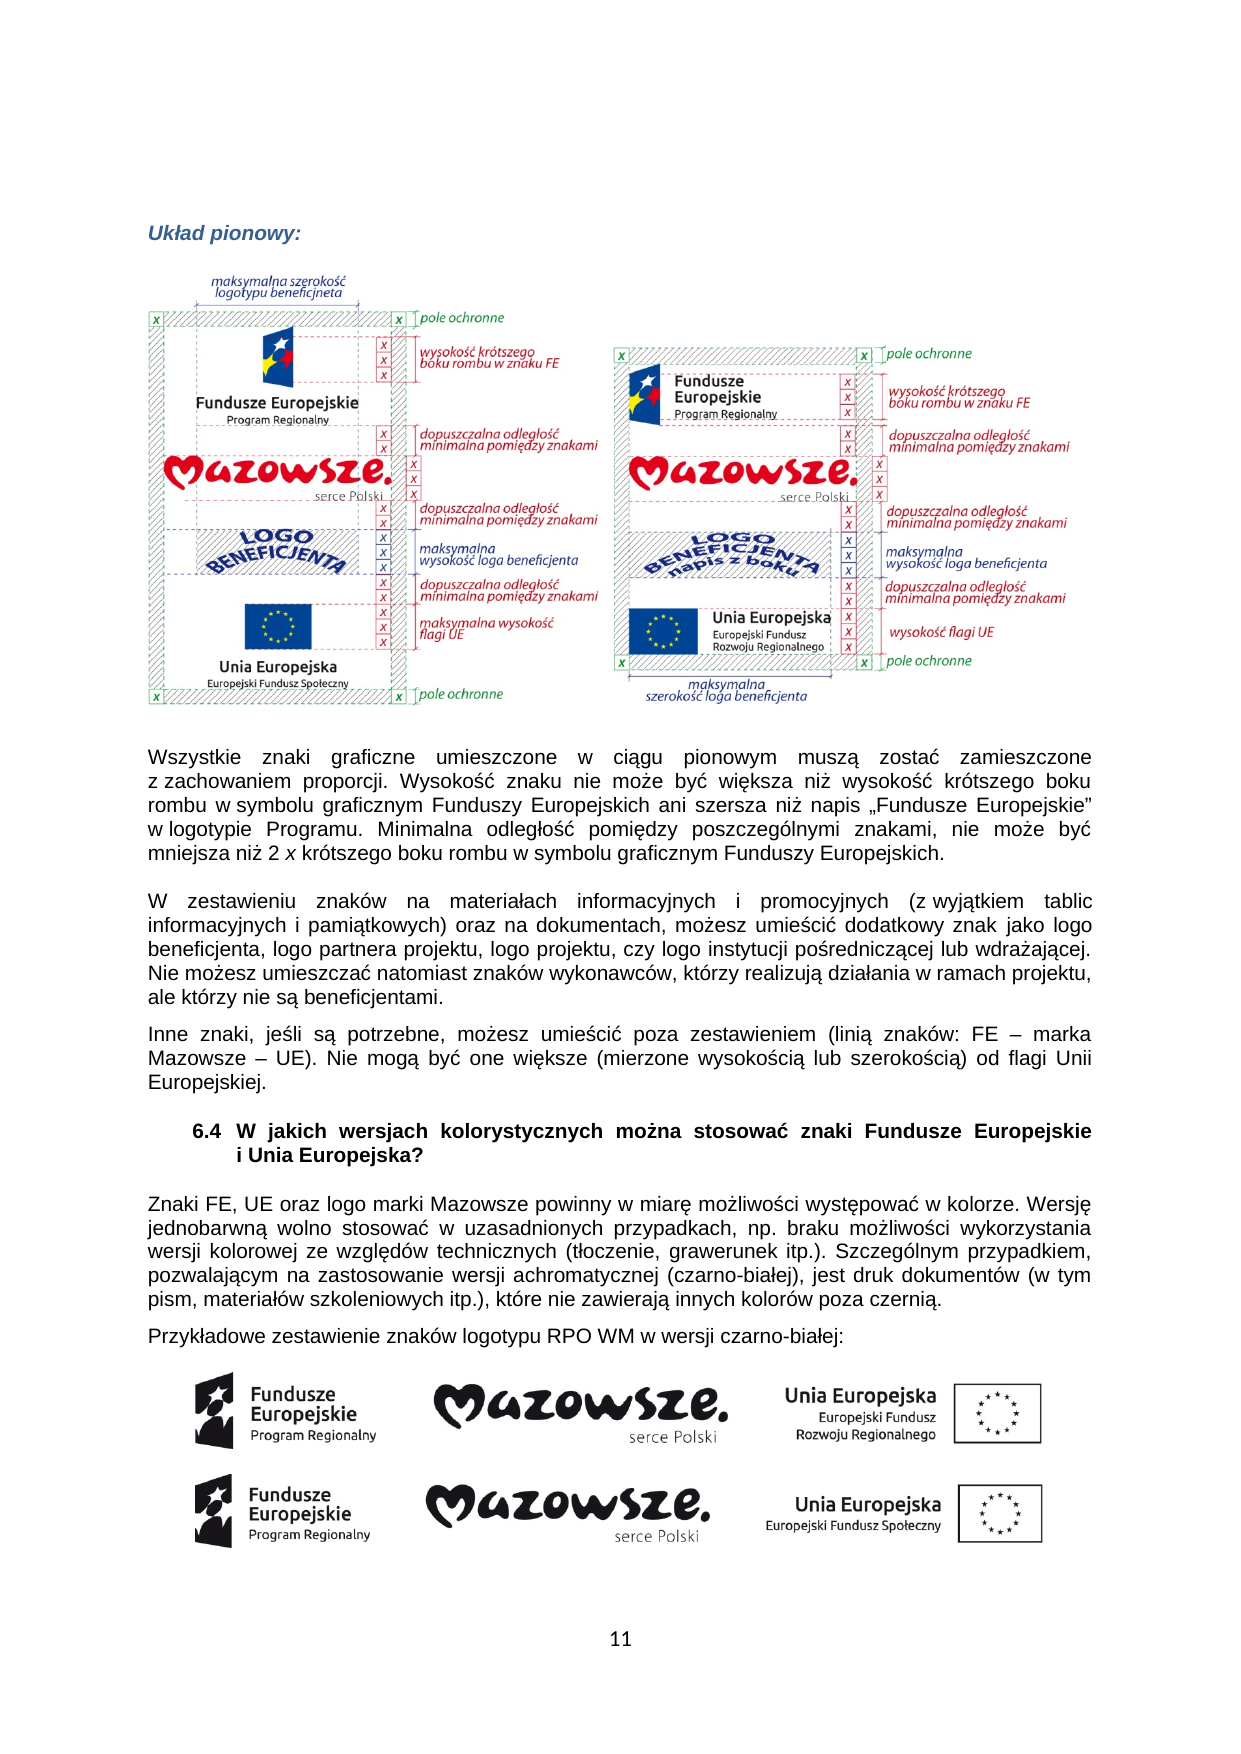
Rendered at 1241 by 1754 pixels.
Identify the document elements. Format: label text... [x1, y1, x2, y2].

text Inne znaki, jeśli są potrzebne, możesz umieścić poza zestawieniem (linią znaków: FE – marka Mazowsze – UE). Nie mogą być one większe (mierzone wysokością lub szerokością) od flagi Unii Europejskiej. [148, 1022, 1093, 1093]
picture [195, 1372, 1045, 1449]
list W jakich wersjach kolorystycznych można stosować znaki Fundusze Europejskie i Unia Europejska? [192, 1118, 1093, 1166]
text Przykładowe zestawienie znaków logotypu RPO WM w wersji czarno-białej: [148, 1324, 1093, 1348]
picture [147, 269, 1085, 707]
text Znaki FE, UE oraz logo marki Mazowsze powinny w miarę możliwości występować w kolorze. Wersję jednobarwną wolno stosować w uzasadnionych przypadkach, np. braku możliwości wykorzystania wersji kolorowej ze względów technicznych (tłoczenie, grawerunek itp.). Szczególnym przypadkiem, pozwalającym na zastosowanie wersji achromatycznej (czarno-białej), jest druk dokumentów (w tym pism, materiałów szkoleniowych itp.), które nie zawierają innych kolorów poza czernią. [148, 1191, 1093, 1311]
text Układ pionowy: [148, 221, 1093, 244]
text W zestawieniu znaków na materiałach informacyjnych i promocyjnych (z wyjątkiem tablic informacyjnych i pamiątkowych) oraz na dokumentach, możesz umieścić dodatkowy znak jako logo beneficjenta, logo partnera projektu, logo projektu, czy logo instytucji pośredniczącej lub wdrażającej. Nie możesz umieszczać natomiast znaków wykonawców, którzy realizują działania w ramach projektu, ale którzy nie są beneficjentami. [148, 889, 1093, 1009]
text Wszystkie znaki graficzne umieszczone w ciągu pionowym muszą zostać zamieszczone z zachowaniem proporcji. Wysokość znaku nie może być większa niż wysokość krótszego boku rombu w symbolu graficznym Funduszy Europejskich ani szersza niż napis „Fundusze Europejskie” w logotypie Programu. Minimalna odległość pomiędzy poszczególnymi znakami, nie może być mniejsza niż 2 x krótszego boku rombu w symbolu graficznym Funduszy Europejskich. [148, 744, 1093, 864]
picture [195, 1474, 1045, 1548]
